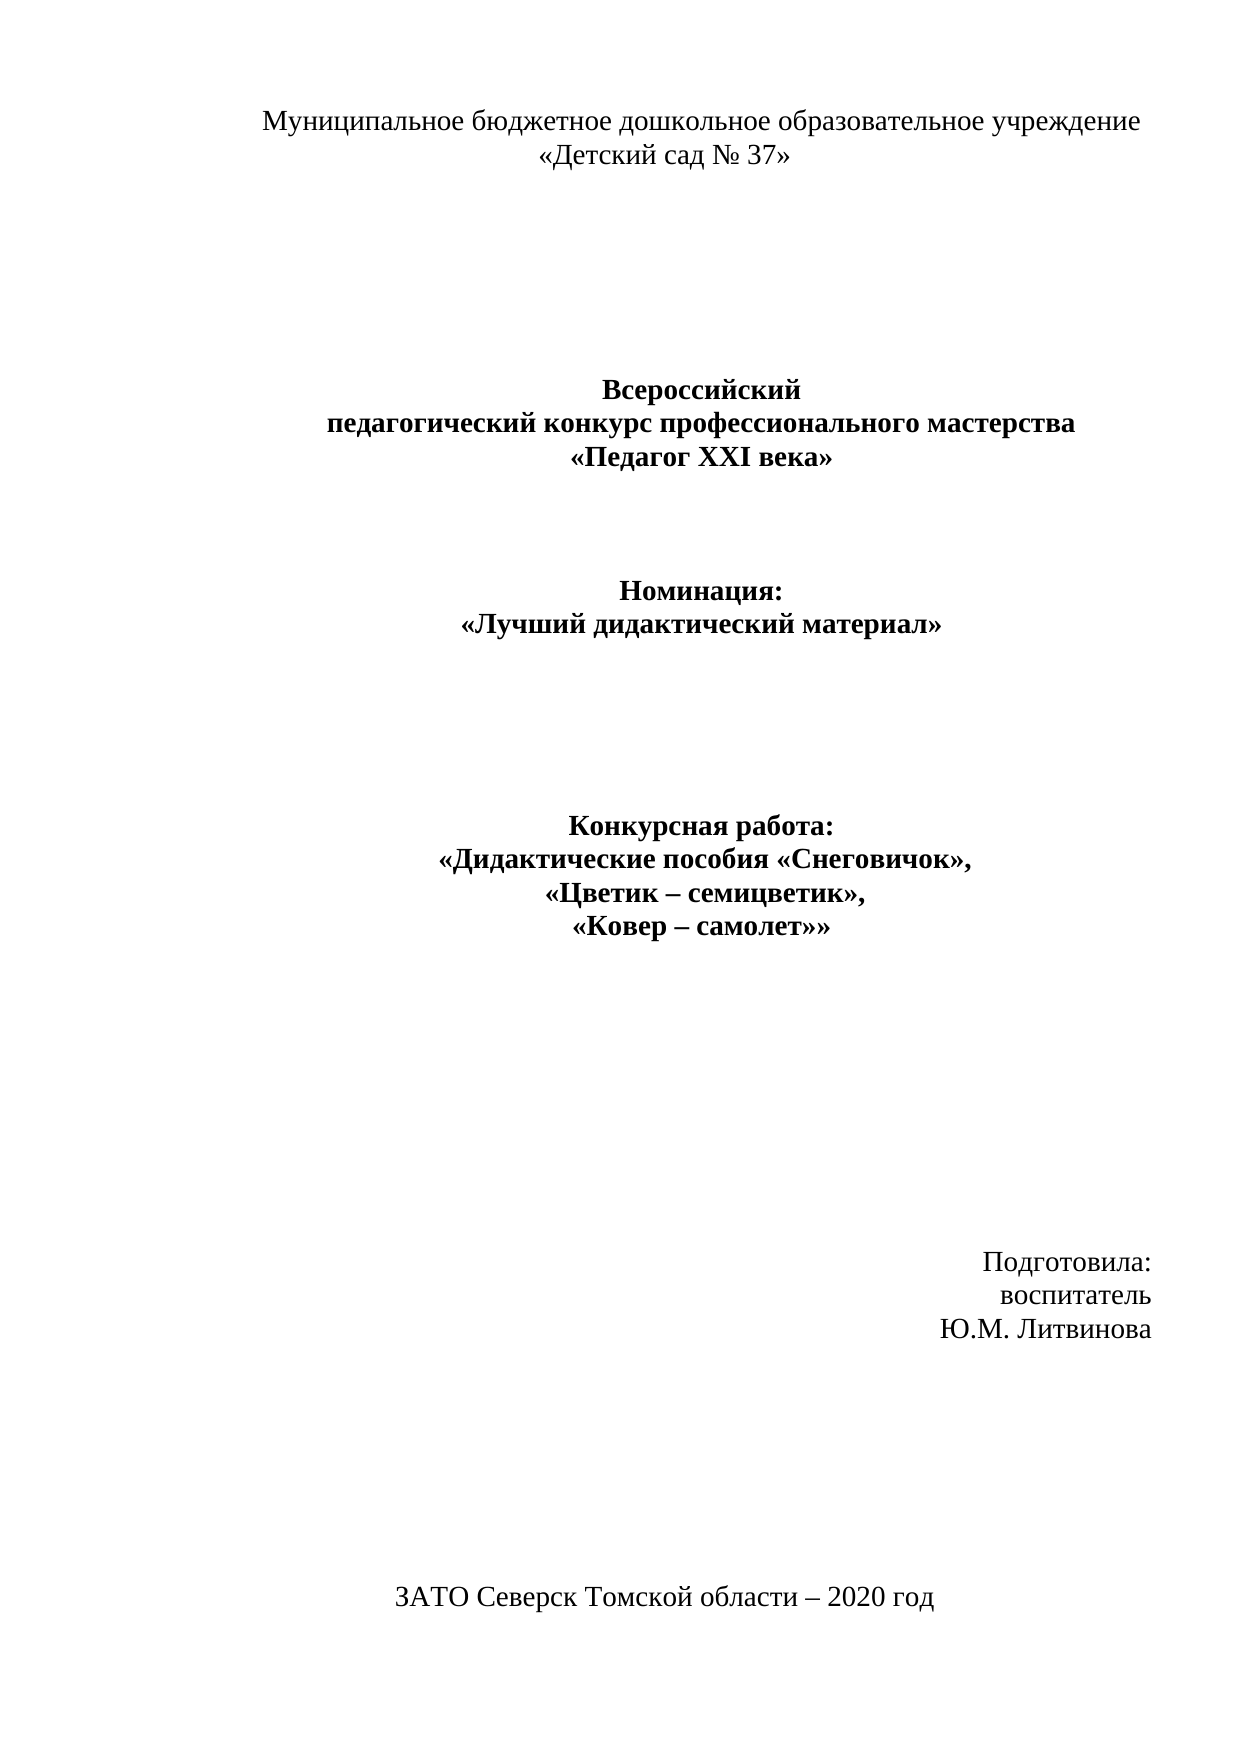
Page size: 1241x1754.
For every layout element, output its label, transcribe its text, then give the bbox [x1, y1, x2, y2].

text Конкурсная работа: [177, 808, 1152, 841]
text педагогический конкурс профессионального мастерства [177, 405, 1152, 439]
text «Лучший дидактический материал» [177, 607, 1152, 640]
text «Дидактические пособия «Снеговичок», [177, 841, 1152, 875]
text Ю.М. Литвинова [177, 1311, 1152, 1344]
text воспитатель [177, 1277, 1152, 1311]
text «Цветик – семицветик», [177, 875, 1152, 908]
text Подготовила: [177, 1244, 1152, 1277]
text ЗАТО Северск Томской области – 2020 год [177, 1579, 1152, 1613]
text «Ковер – самолет»» [177, 908, 1152, 942]
text Всероссийский [177, 372, 1152, 405]
text Муниципальное бюджетное дошкольное образовательное учреждение «Детский сад № 37» [177, 103, 1152, 171]
text Номинация: [177, 573, 1152, 607]
text «Педагог XXI века» [177, 439, 1152, 472]
